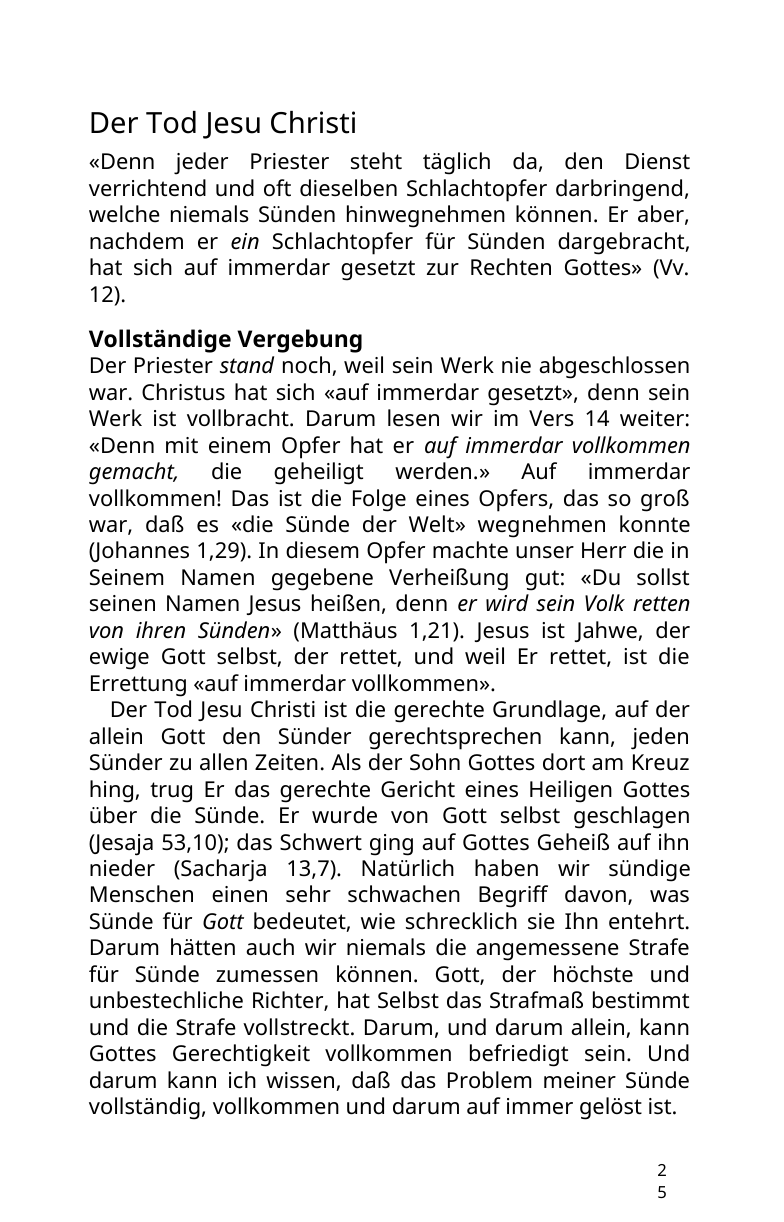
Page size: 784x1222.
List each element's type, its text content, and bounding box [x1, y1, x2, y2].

text Vollständige Vergebung [89, 326, 691, 352]
text Der Priester stand noch, weil sein Werk nie abgeschlossen war. Christus hat sich «auf immerdar gesetzt», denn sein Werk ist vollbracht. Darum lesen wir im Vers 14 weiter: «Denn mit einem Opfer hat er auf immerdar vollkommen gemacht, die geheiligt werden.» Auf immerdar vollkommen! Das ist die Folge eines Opfers, das so groß war, daß es «die Sünde der Welt» wegnehmen konnte (Johannes 1,29). In diesem Opfer machte unser Herr die in Seinem Namen gegebene Verheißung gut: «Du sollst seinen Namen Jesus heißen, denn er wird sein Volk retten von ihren Sünden» (Matthäus 1,21). Jesus ist Jahwe, der ewige Gott selbst, der rettet, und weil Er rettet, ist die Errettung «auf immerdar vollkommen». [89, 352, 691, 696]
text «Denn jeder Priester steht täglich da, den Dienst verrichtend und oft dieselben Schlachtopfer darbringend, welche niemals Sünden hinwegnehmen können. Er aber, nachdem er ein Schlachtopfer für Sünden dargebracht, hat sich auf immerdar gesetzt zur Rechten Gottes» (Vv. 12). [89, 148, 691, 307]
text Der Tod Jesu Christi ist die gerechte Grundlage, auf der allein Gott den Sünder gerechtsprechen kann, jeden Sünder zu allen Zeiten. Als der Sohn Gottes dort am Kreuz hing, trug Er das gerechte Gericht eines Heiligen Gottes über die Sünde. Er wurde von Gott selbst geschlagen (Jesaja 53,10); das Schwert ging auf Gottes Geheiß auf ihn nieder (Sacharja 13,7). Natürlich haben wir sündige Menschen einen sehr schwachen Begriff davon, was Sünde für Gott bedeutet, wie schrecklich sie Ihn entehrt. Darum hätten auch wir niemals die angemessene Strafe für Sünde zumessen können. Gott, der höchste und unbestechliche Richter, hat Selbst das Strafmaß bestimmt und die Strafe vollstreckt. Darum, und darum allein, kann Gottes Gerechtigkeit vollkommen befriedigt sein. Und darum kann ich wissen, daß das Problem meiner Sünde vollständig, vollkommen und darum auf immer gelöst ist. [89, 696, 691, 1120]
subtitle Der Tod Jesu Christi [89, 110, 691, 139]
